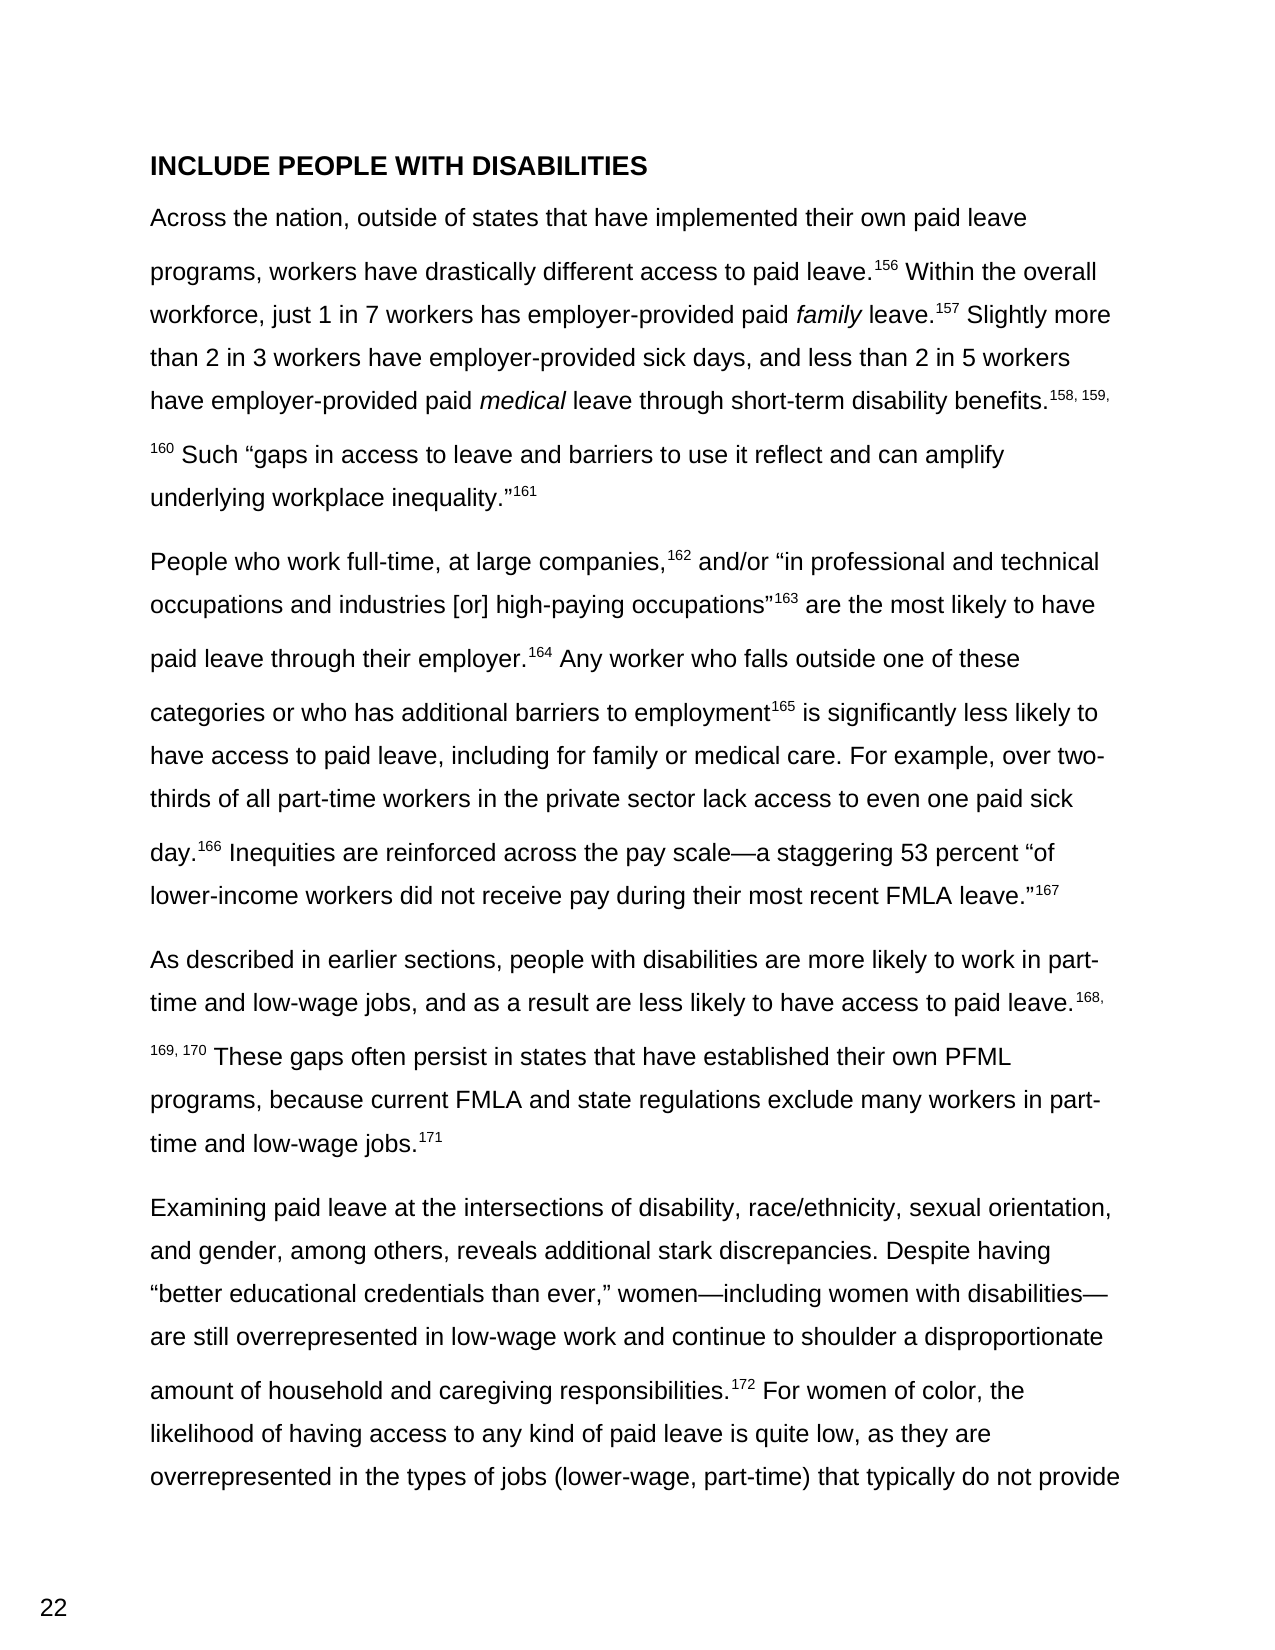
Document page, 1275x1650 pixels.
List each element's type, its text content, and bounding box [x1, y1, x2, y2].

text People who work full-time, at large companies, and/or “in professional and technical occupations and industries [or] high-paying occupations” are the most likely to have paid leave through their employer. Any worker who falls outside one of these categories or who has additional barriers to employment is significantly less likely to have access to paid leave, including for family or medical care. For example, over two-thirds of all part-time workers in the private sector lack access to even one paid sick day. Inequities are reinforced across the pay scale—a staggering 53 percent “of lower-income workers did not receive pay during their most recent FMLA leave.” [150, 547, 1125, 910]
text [150, 150, 1125, 181]
text Across the nation, outside of states that have implemented their own paid leave programs, workers have drastically different access to paid leave. Within the overall workforce, just 1 in 7 workers has employer-provided paid family leave. Slightly more than 2 in 3 workers have employer-provided sick days, and less than 2 in 5 workers have employer-provided paid medical leave through short-term disability benefits., , Such “gaps in access to leave and barriers to use it reflect and can amplify underlying workplace inequality.” [150, 203, 1125, 512]
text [150, 1192, 1125, 1491]
text As described in earlier sections, people with disabilities are more likely to work in part-time and low-wage jobs, and as a result are less likely to have access to paid leave., , These gaps often persist in states that have established their own PFML programs, because current FMLA and state regulations exclude many workers in part-time and low-wage jobs. [150, 945, 1125, 1157]
